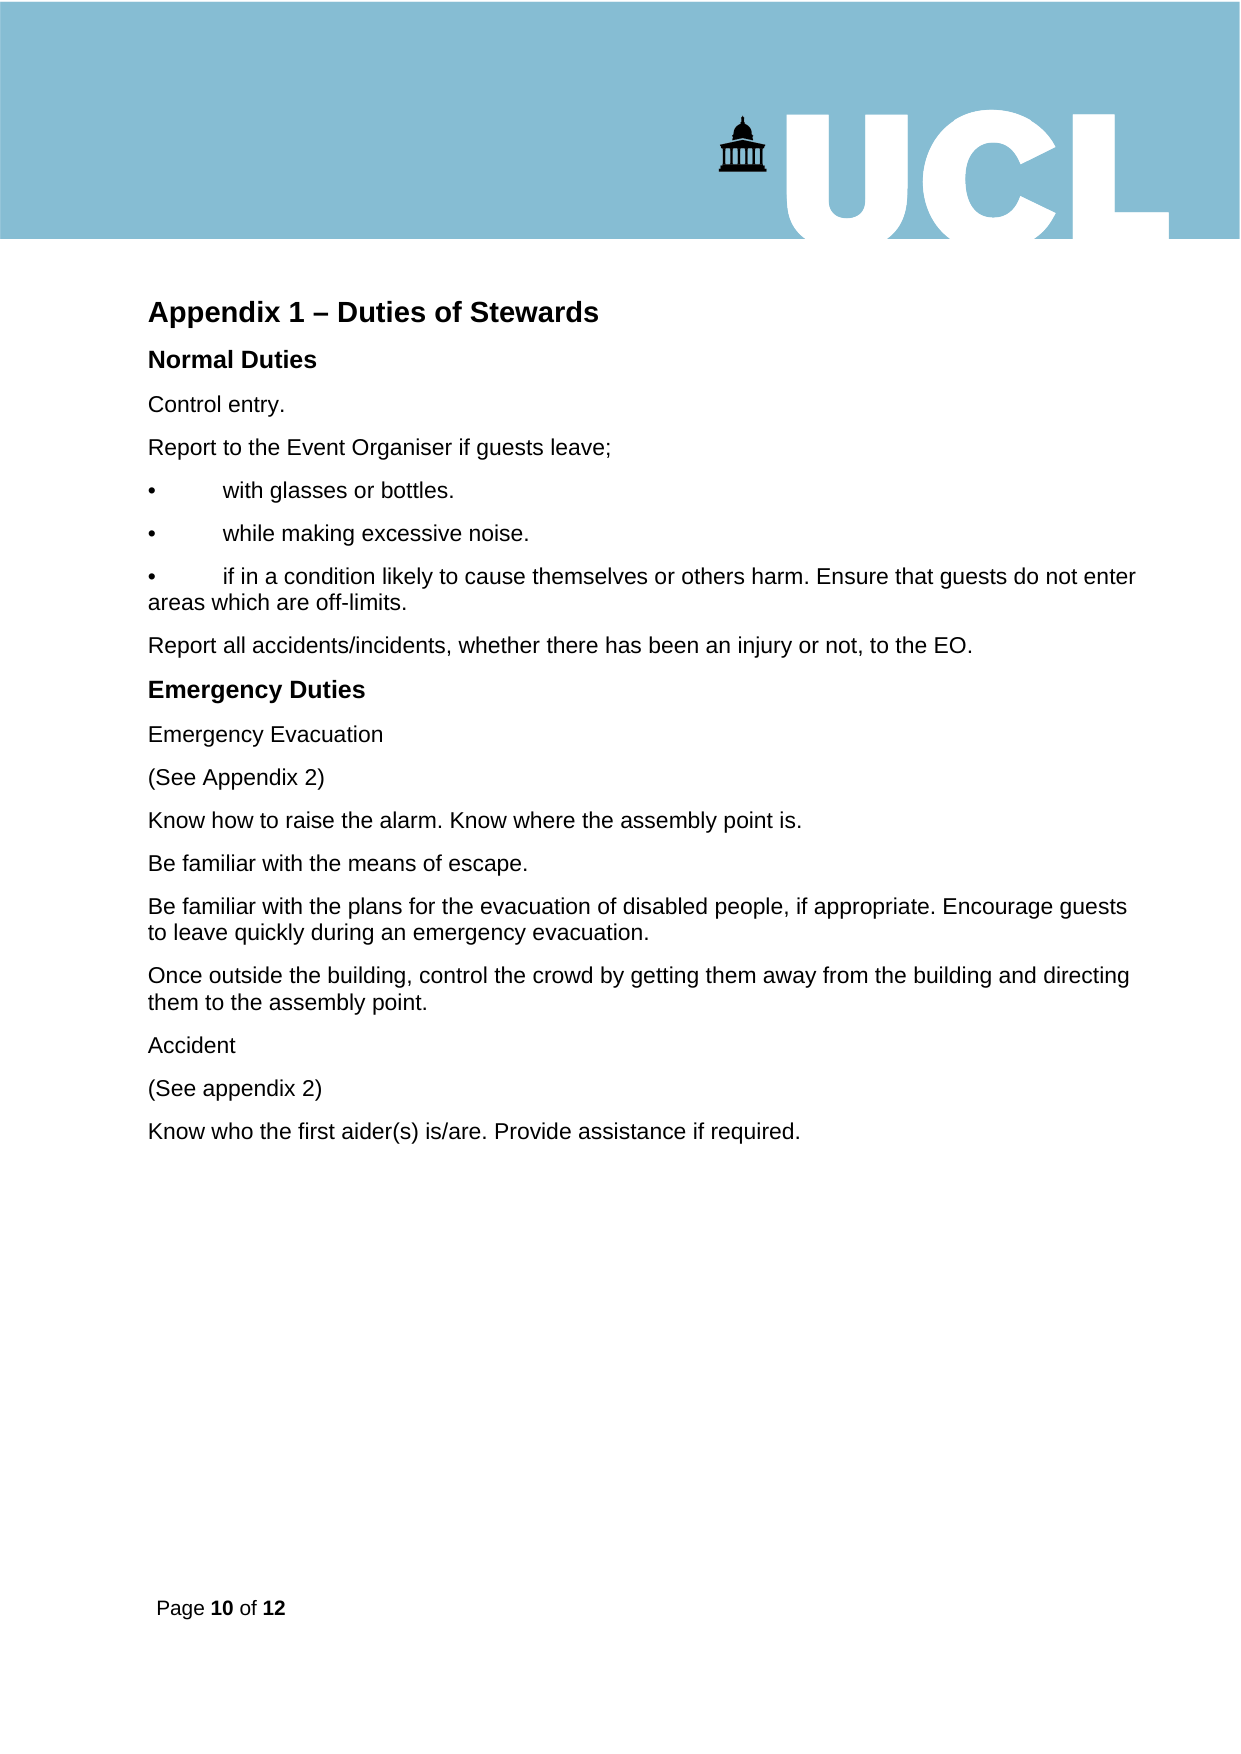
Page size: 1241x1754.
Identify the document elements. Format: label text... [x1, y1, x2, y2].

text Emergency Duties [148, 675, 1137, 704]
text Control entry. [148, 391, 1137, 417]
text Normal Duties [148, 346, 1137, 374]
text Know how to raise the alarm. Know where the assembly point is. [148, 807, 1137, 833]
text • if in a condition likely to cause themselves or others harm. Ensure that guests do not enter areas which are off-limits. [148, 563, 1137, 616]
text • while making excessive noise. [148, 520, 1137, 546]
picture [0, 1, 1240, 239]
text Report all accidents/incidents, whether there has been an injury or not, to the EO. [148, 632, 1137, 659]
text Be familiar with the means of escape. [148, 850, 1137, 876]
text Know who the first aider(s) is/are. Provide assistance if required. [148, 1118, 1137, 1144]
text (See appendix 2) [148, 1075, 1137, 1101]
text Appendix 1 – Duties of Stewards [148, 295, 1137, 329]
text Report to the Event Organiser if guests leave; [148, 434, 1137, 460]
text • with glasses or bottles. [148, 477, 1137, 503]
text Accident [148, 1032, 1137, 1058]
text Be familiar with the plans for the evacuation of disabled people, if appropriate. Encourage guests to leave quickly during an emergency evacuation. [148, 893, 1137, 946]
text Once outside the building, control the crowd by getting them away from the building and directing them to the assembly point. [148, 962, 1137, 1015]
text Emergency Evacuation [148, 721, 1137, 747]
text (See Appendix 2) [148, 764, 1137, 790]
